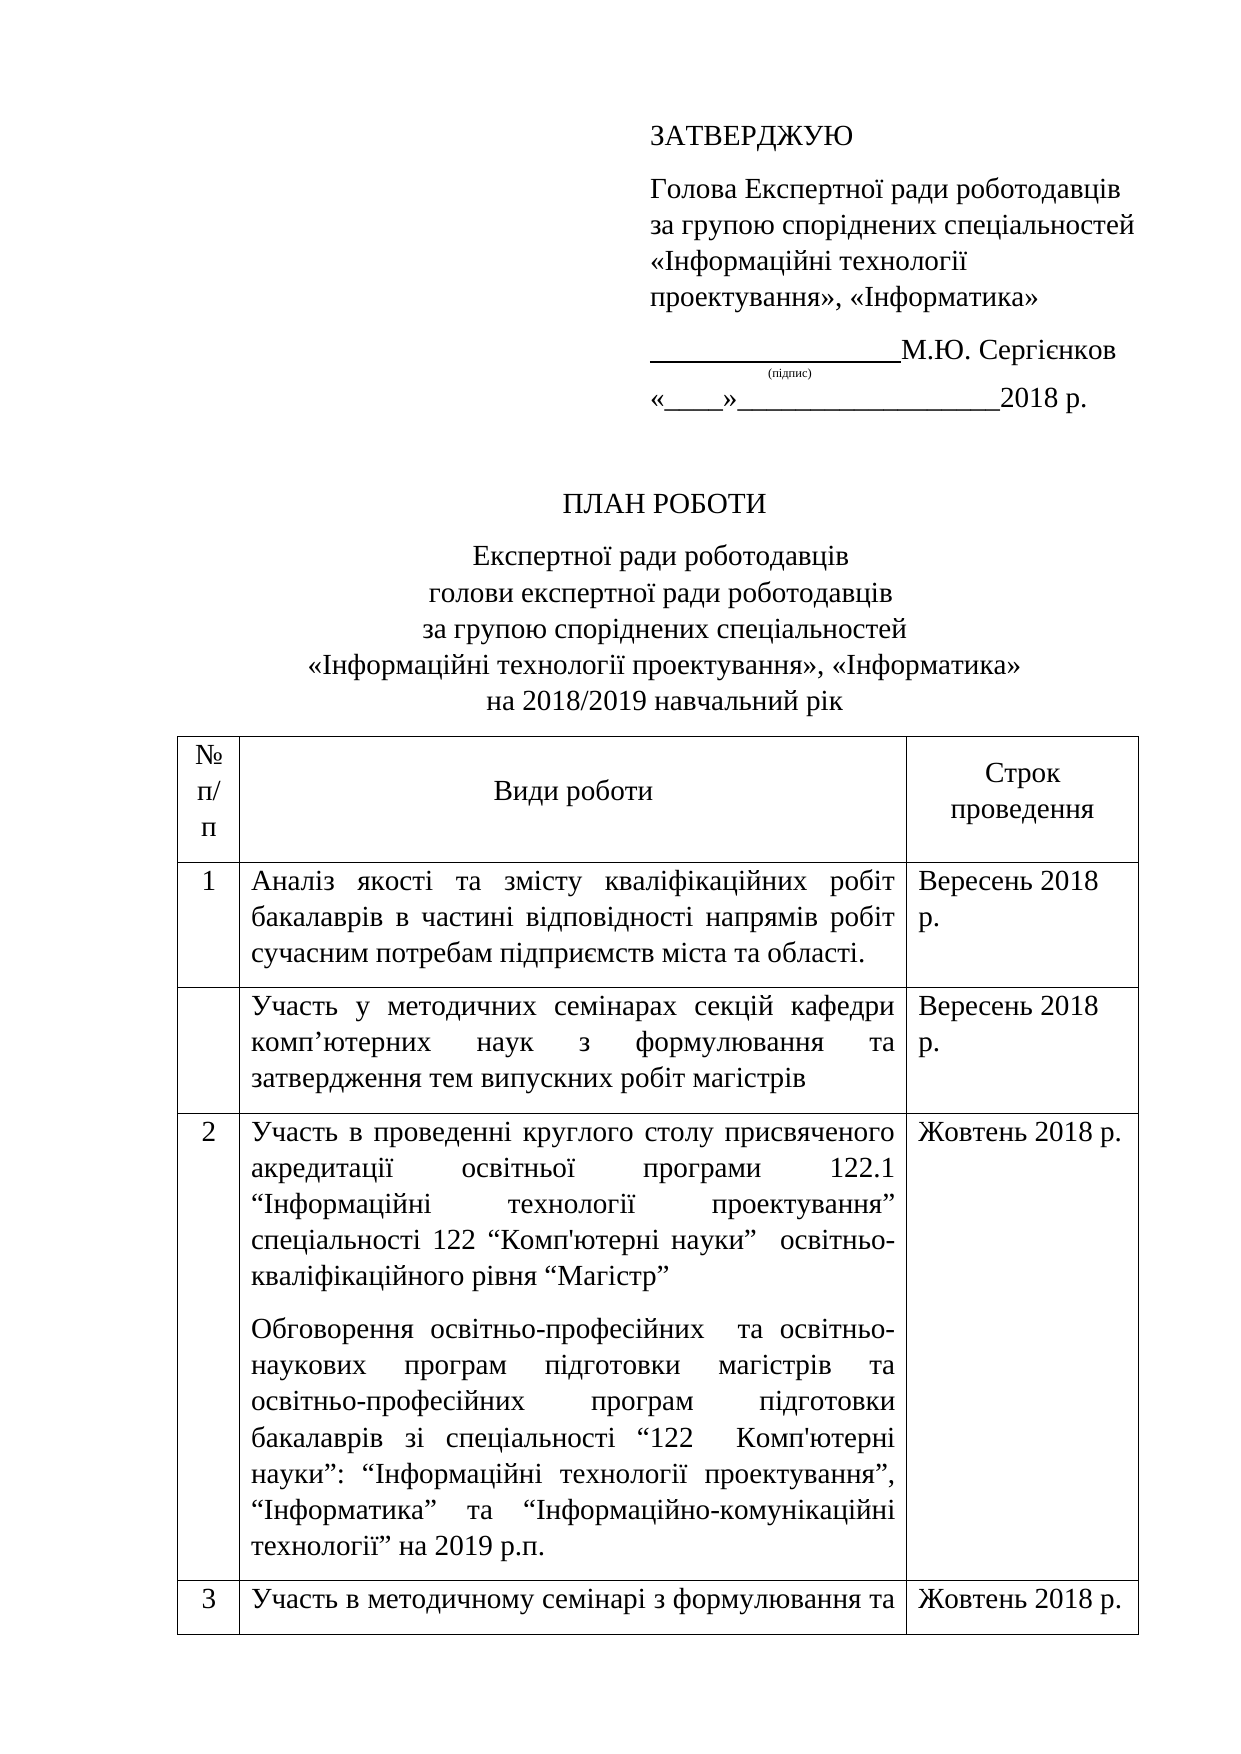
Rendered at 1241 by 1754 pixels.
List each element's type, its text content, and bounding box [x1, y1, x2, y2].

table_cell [240, 1581, 906, 1634]
text Голова Експертної ради роботодавців за групою споріднених спеціальностей «Інформаційні технології проектування», «Інформатика» [650, 171, 1152, 313]
text ПЛАН РОБОТИ [177, 486, 1152, 519]
text «____»__________________2018 р. [650, 380, 1152, 414]
table_cell 3 [178, 1581, 239, 1634]
table_cell [178, 988, 239, 1113]
text Експертної ради роботодавців голови експертної ради роботодавців за групою споріднених спеціальностей «Інформаційні технології проектування», «Інформатика» на 2018/2019 навчальний рік [177, 538, 1152, 717]
table_cell Аналіз якості та змісту кваліфікаційних робіт бакалаврів в частині відповідності напрямів робіт сучасним потребам підприємств міста та області. [240, 863, 906, 987]
text М.Ю. Сергієнков [650, 332, 1152, 366]
table_cell Участь в проведенні круглого столу присвяченого акредитації освітньої програми 122.1 “Інформаційні технології проектування” спеціальності 122 “Комп'ютерні науки” освітньо-кваліфікаційного рівня “Магістр” Обговорення освітньо-професійних та освітньо-наукових програм підготовки магістрів та освітньо-професійних програм підготовки бакалаврів зі спеціальності “122 Комп'ютерні науки”: “Інформаційні технології проектування”, “Інформатика” та “Інформаційно-комунікаційні технології” на 2019 р.п. [240, 1114, 906, 1580]
table_cell 2 [178, 1114, 239, 1580]
table_cell Участь у методичних семінарах секцій кафедри комп’ютерних наук з формулювання та затвердження тем випускних робіт магістрів [240, 988, 906, 1113]
table_header № п/п [178, 737, 239, 862]
text (підпис) [650, 366, 1152, 380]
text ЗАТВЕРДЖУЮ [650, 118, 1152, 152]
table_cell Жовтень 2018 р. [907, 1114, 1138, 1580]
table_header Строк проведення [907, 737, 1138, 862]
table_header Види роботи [240, 737, 906, 862]
table_cell Вересень 2018 р. [907, 988, 1138, 1113]
table_cell 1 [178, 863, 239, 987]
table_cell Жовтень 2018 р. [907, 1581, 1138, 1634]
table_cell Вересень 2018 р. [907, 863, 1138, 987]
